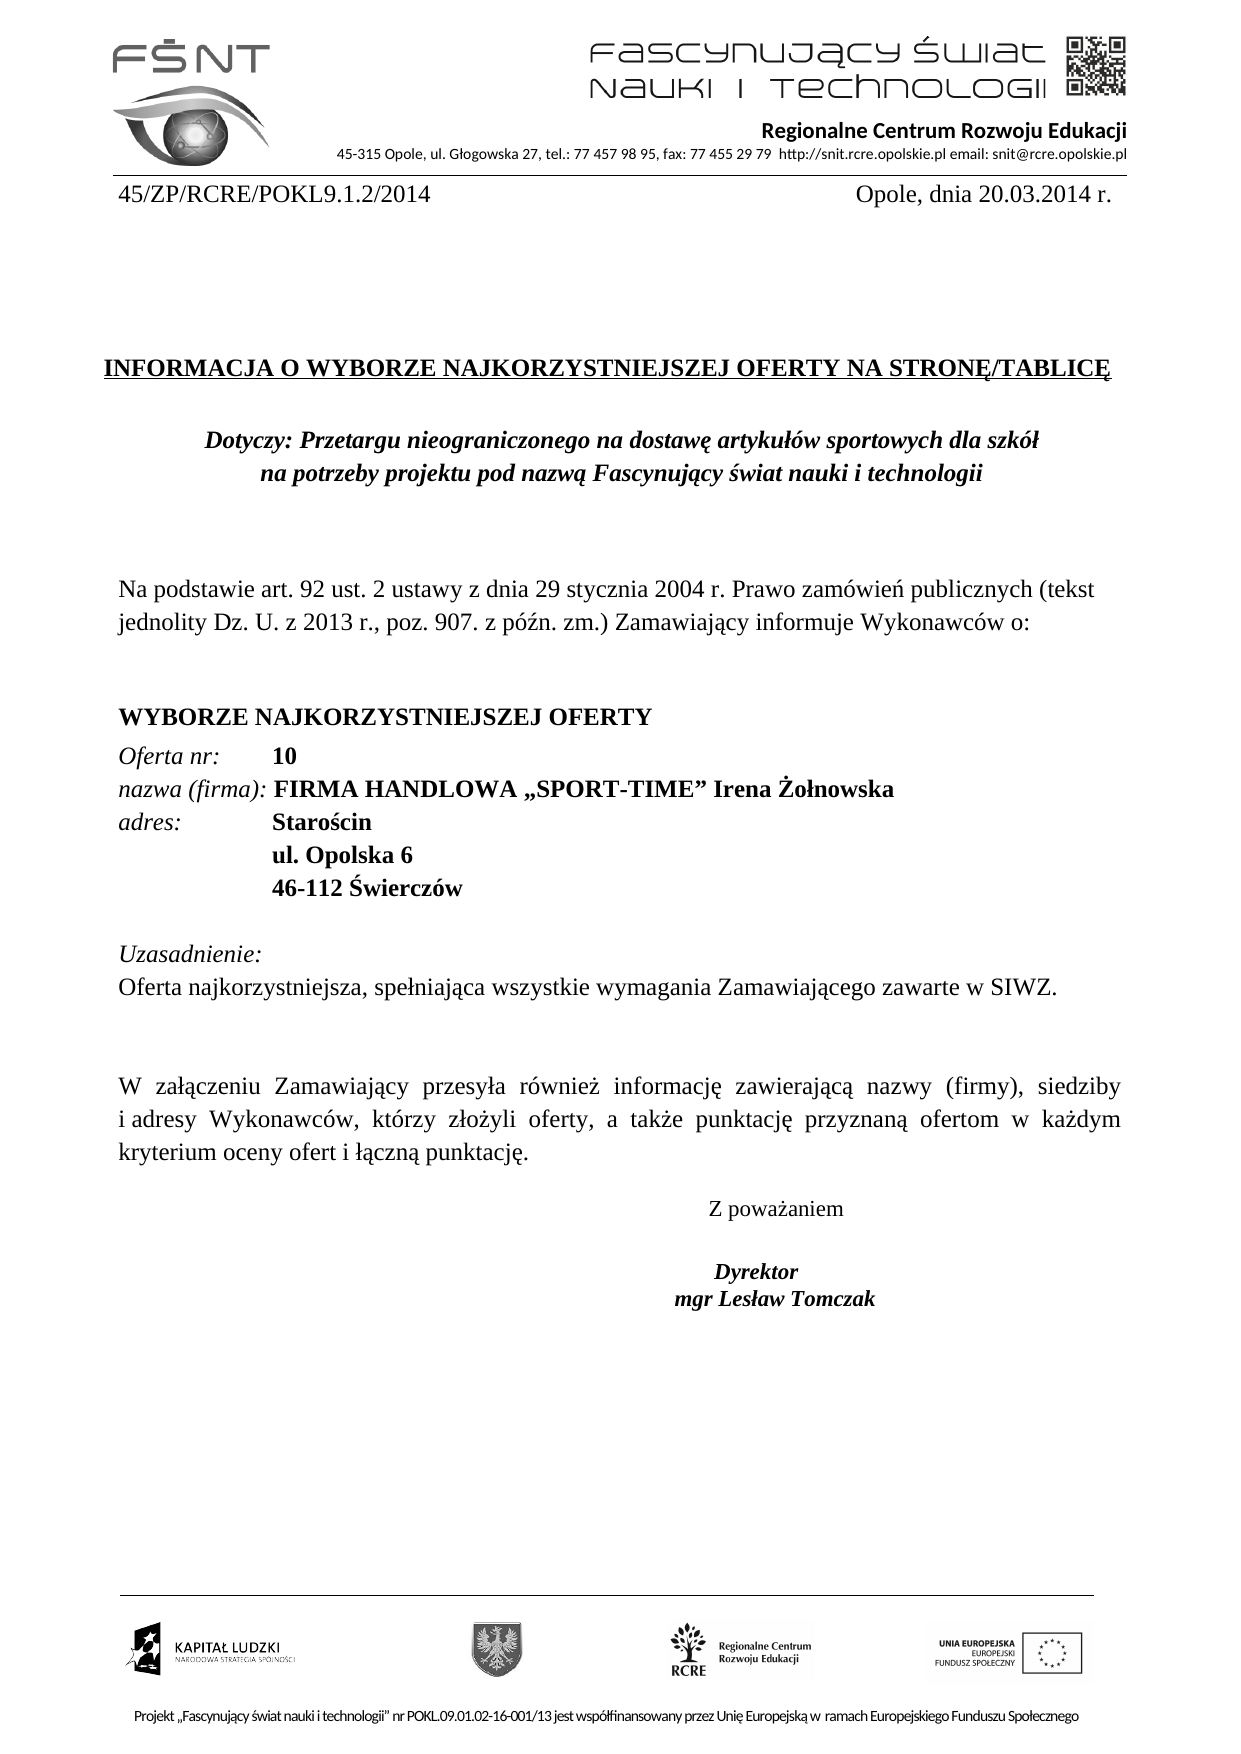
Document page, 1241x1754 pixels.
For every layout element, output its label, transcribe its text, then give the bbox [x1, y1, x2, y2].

text Dotyczy: Przetargu nieograniczonego na dostawę artykułów sportowych dla szkół [74, 425, 1169, 454]
text Oferta nr: 10 [118, 741, 1122, 770]
picture [923, 1621, 1094, 1685]
text Oferta najkorzystniejsza, spełniająca wszystkie wymagania Zamawiającego zawarte w SIWZ. [118, 972, 1122, 1001]
text Uzasadnienie: [118, 939, 1122, 968]
picture [667, 1619, 814, 1679]
text INFORMACJA O WYBORZE NAJKORZYSTNIEJSZEJ OFERTY NA STRONĘ/TABLICĘ [103, 353, 1122, 382]
text WYBORZE NAJKORZYSTNIEJSZEJ OFERTY [118, 702, 1122, 731]
text nazwa (firma): FIRMA HANDLOWA „SPORT-TIME” Irena Żołnowska [118, 774, 1122, 803]
text ul. Opolska 6 [192, 840, 1122, 869]
text 45/ZP/RCRE/POKL9.1.2/2014 Opole, dnia 20.03.2014 r. [118, 179, 1122, 208]
text mgr Lesław Tomczak [118, 1284, 1122, 1311]
picture [120, 1595, 321, 1702]
picture [112, 39, 270, 166]
text na potrzeby projektu pod nazwą Fascynujący świat nauki i technologii [74, 458, 1169, 487]
picture [1064, 34, 1128, 98]
text W załączeniu Zamawiający przesyła również informację zawierającą nazwy (firmy), siedziby i adresy Wykonawców, którzy złożyli oferty, a także punktację przyznaną ofertom w każdym kryterium oceny ofert i łączną punktację. [118, 1071, 1122, 1166]
text adres: Starościn [118, 807, 1122, 836]
text Na podstawie art. 92 ust. 2 ustawy z dnia 29 stycznia 2004 r. Prawo zamówień publicznych (tekst jednolity Dz. U. z 2013 r., poz. 907. z późn. zm.) Zamawiający informuje Wykonawców o: [118, 574, 1122, 636]
text Z poważaniem [634, 1195, 1122, 1222]
text 46-112 Świerczów [192, 873, 1122, 902]
picture [590, 36, 1046, 98]
text Dyrektor [708, 1258, 1122, 1284]
